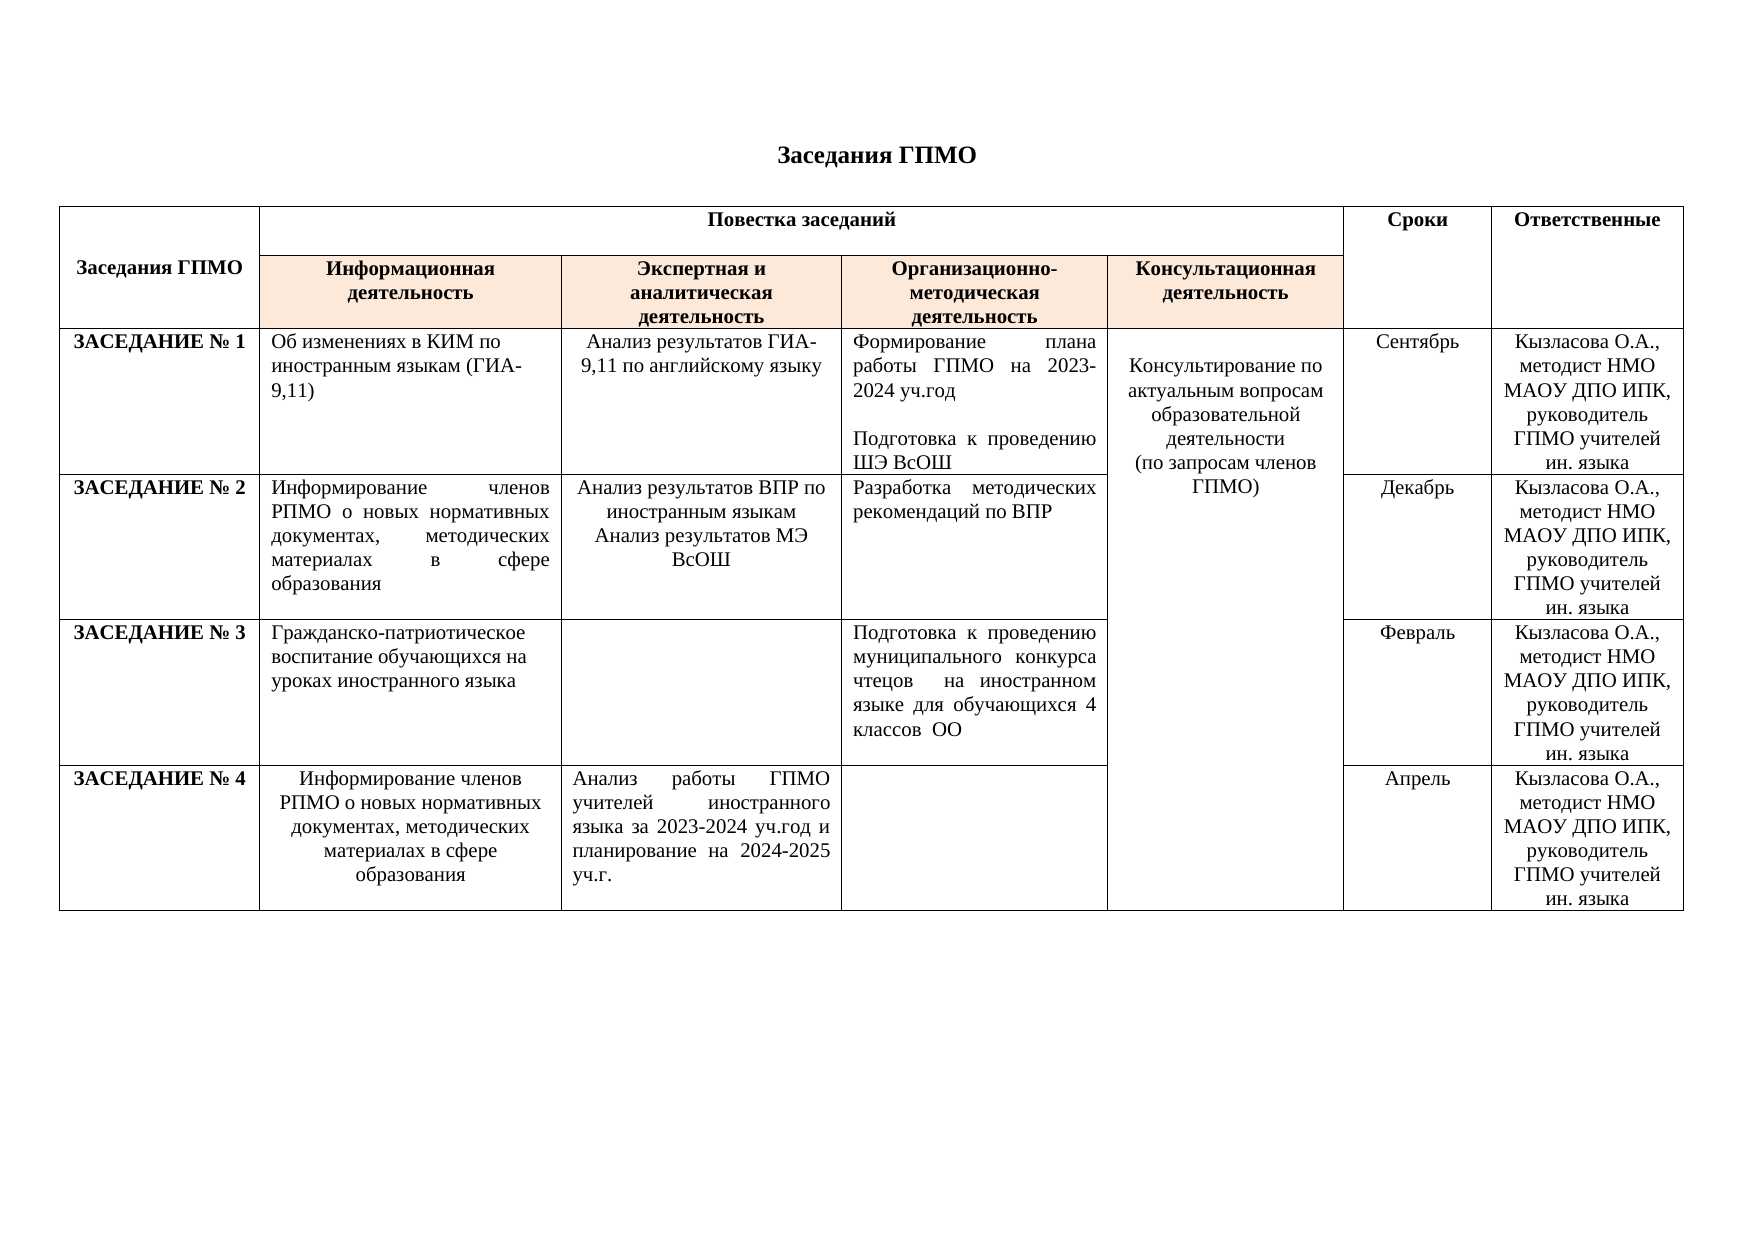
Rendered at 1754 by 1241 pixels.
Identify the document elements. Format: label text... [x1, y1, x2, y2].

table_header Повестка заседаний [260, 207, 1343, 255]
table_header Сроки [1344, 207, 1491, 328]
table_cell Информационная деятельность [260, 256, 561, 328]
table_cell Февраль [1344, 620, 1491, 764]
table_cell Подготовка к проведению муниципального конкурса чтецов на иностранном языке для обучающихся 4 классов ОО [842, 620, 1107, 764]
table_cell Формирование плана работы ГПМО на 2023-2024 уч.год Подготовка к проведению ШЭ ВсОШ [842, 329, 1107, 474]
table_cell ЗАСЕДАНИЕ № 2 [60, 475, 259, 619]
table_cell Анализ результатов ВПР по иностранным языкам Анализ результатов МЭ ВсОШ [562, 475, 841, 619]
table_cell Разработка методических рекомендаций по ВПР [842, 475, 1107, 619]
table_cell Экспертная и аналитическая деятельность [562, 256, 841, 328]
table_cell Сентябрь [1344, 329, 1491, 474]
table_cell Анализ результатов ГИА-9,11 по английскому языку [562, 329, 841, 474]
table_cell Гражданско-патриотическое воспитание обучающихся на уроках иностранного языка [260, 620, 561, 764]
table_cell Консультационная деятельность [1108, 256, 1343, 328]
table_cell Консультирование по актуальным вопросам образовательной деятельности (по запросам членов ГПМО) [1108, 329, 1343, 910]
table_cell Кызласова О.А., методист НМО МАОУ ДПО ИПК, руководитель ГПМО учителей ин. языка [1492, 475, 1683, 619]
table_cell Кызласова О.А., методист НМО МАОУ ДПО ИПК, руководитель ГПМО учителей ин. языка [1492, 766, 1683, 910]
table_cell ЗАСЕДАНИЕ № 1 [60, 329, 259, 474]
table_cell Информирование членов РПМО о новых нормативных документах, методических материалах в сфере образования [260, 475, 561, 619]
table_header Заседания ГПМО [60, 207, 259, 328]
table_cell Организационно-методическая деятельность [842, 256, 1107, 328]
table_cell Кызласова О.А., методист НМО МАОУ ДПО ИПК, руководитель ГПМО учителей ин. языка [1492, 620, 1683, 764]
table_cell ЗАСЕДАНИЕ № 4 [60, 766, 259, 910]
text Заседания ГПМО [118, 140, 1636, 169]
table_cell Информирование членов РПМО о новых нормативных документах, методических материалах в сфере образования [260, 766, 561, 910]
table_header Ответственные [1492, 207, 1683, 328]
table_cell Анализ работы ГПМО учителей иностранного языка за 2023-2024 уч.год и планирование на 2024-2025 уч.г. [562, 766, 841, 910]
table_cell [842, 766, 1107, 910]
table_cell Апрель [1344, 766, 1491, 910]
table_cell Декабрь [1344, 475, 1491, 619]
table_cell ЗАСЕДАНИЕ № 3 [60, 620, 259, 764]
table_cell [562, 620, 841, 764]
table_cell Об изменениях в КИМ по иностранным языкам (ГИА-9,11) [260, 329, 561, 474]
table_cell Кызласова О.А., методист НМО МАОУ ДПО ИПК, руководитель ГПМО учителей ин. языка [1492, 329, 1683, 474]
